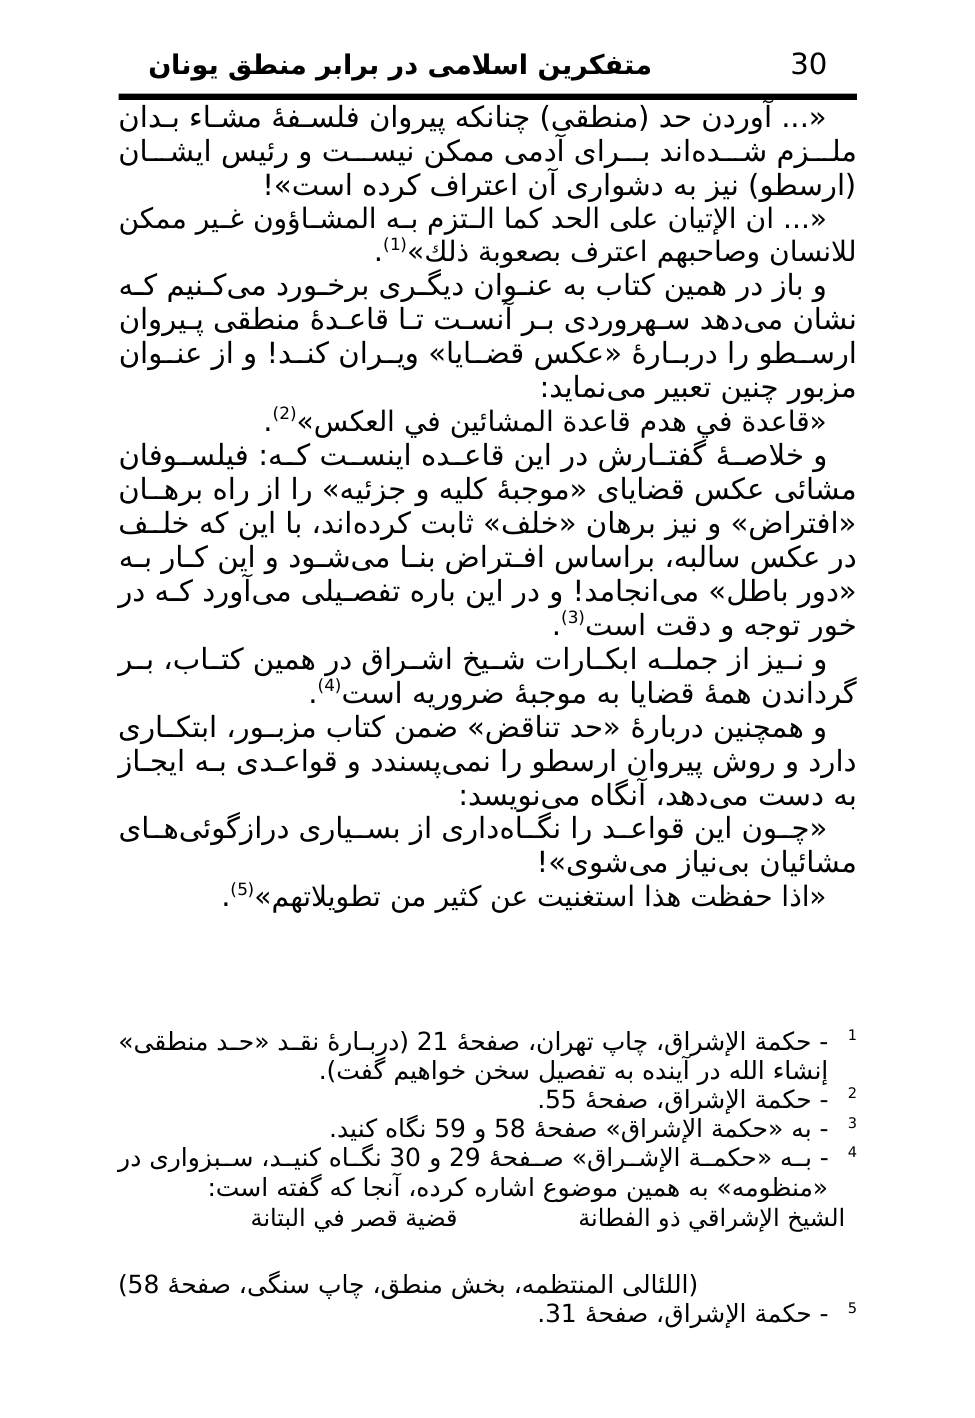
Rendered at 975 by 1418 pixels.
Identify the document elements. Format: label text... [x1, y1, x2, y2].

text «چون این قواعد را نگاه‌داری از بسیاری درازگوئی‌های مشائیان بی‌نیاز می‌شوی»! [118, 812, 857, 880]
text «... ان الإتيان على الحد كما التزم به المشاؤون غير ممكن للانسان وصاحبهم اعترف بصعوبة ذلك»(). [118, 202, 857, 268]
text «... آوردن حد (منطقی) چنانکه پیروان فلسفۀ مشاء بدان ملزم شده‌اند برای آدمی ممکن نیست و رئیس ایشان (ارسطو) نیز به دشواری آن اعتراف کرده است»! [118, 100, 857, 202]
text و باز در همین کتاب به عنوان دیگری برخورد می‌کنیم که نشان می‌دهد سهروردی بر آنست تا قاعدۀ منطقی پیروان ارسطو را دربارۀ «عکس قضایا» ویران کند! و از عنوان مزبور چنین تعبیر می‌نماید: [118, 268, 857, 404]
text و نیز از جمله ابکارات شیخ اشراق در همین کتاب، بر گرداندن همۀ قضایا به موجبۀ ضروریه است(). [118, 642, 857, 710]
text «قاعدة في هدم قاعدة المشائين في العكس»(). [118, 404, 857, 438]
text و همچنین دربارۀ «حد تناقض» ضمن کتاب مزبور، ابتکاری دارد و روش پیروان ارسطو را نمی‌پسندد و قواعدی به ایجاز به دست می‌دهد، آنگاه می‌نویسد: [118, 710, 857, 812]
text و خلاصۀ گفتارش در این قاعده اینست که: فیلسوفان مشائی عکس قضایای «موجبۀ کلیه و جزئیه» را از راه برهان «افتراض» و نیز برهان «خلف» ثابت کرده‌اند، با این که خلف در عکس سالبه، براساس افتراض بنا می‌شود و این کار به «دور باطل» می‌انجامد! و در این باره تفصیلی می‌آورد که در خور توجه و دقت است(). [118, 438, 857, 642]
text «اذا حفظت هذا استغنيت عن كثير من تطويلاتهم»(). [118, 880, 857, 914]
